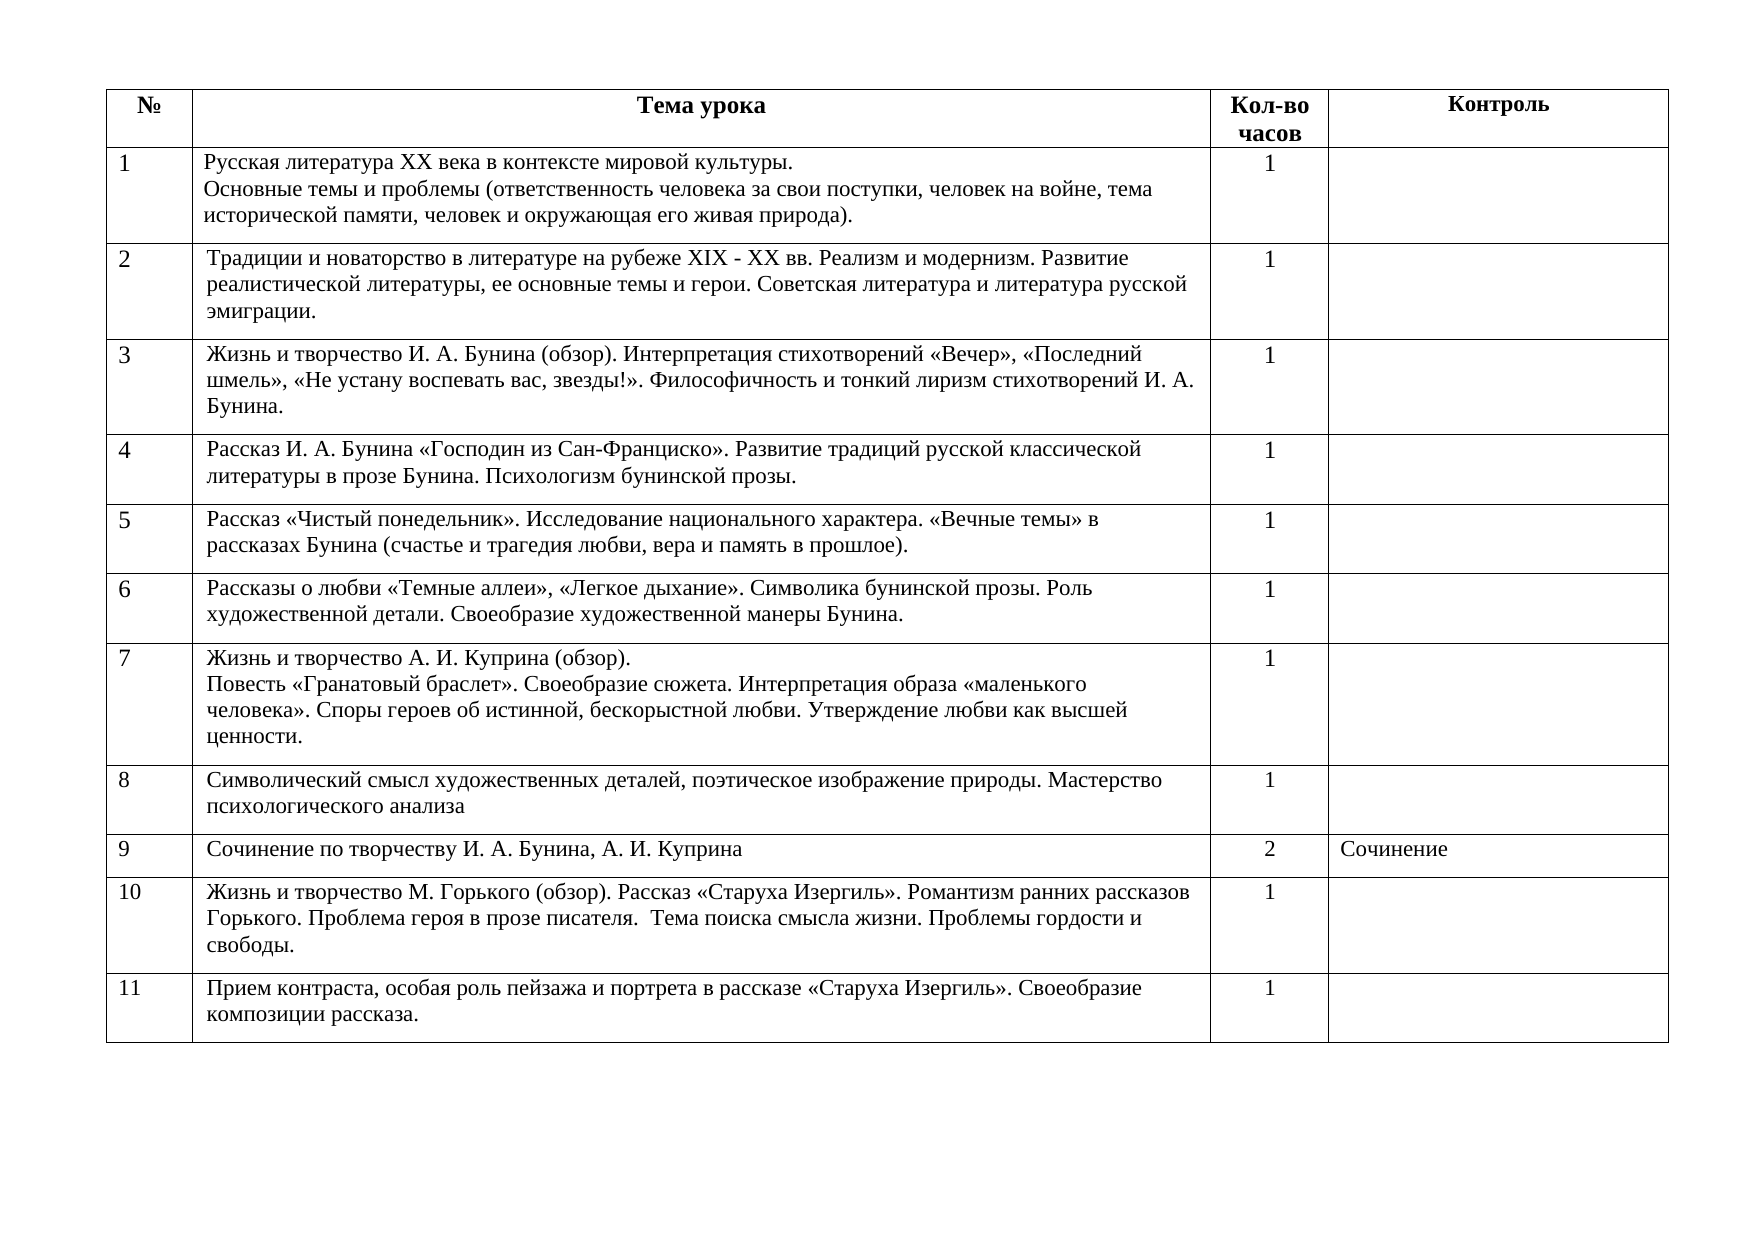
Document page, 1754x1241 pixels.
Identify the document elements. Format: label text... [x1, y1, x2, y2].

table_cell [1329, 574, 1668, 642]
table_cell [1329, 766, 1668, 834]
table_cell [1329, 148, 1668, 243]
table_cell 1 [1211, 244, 1328, 339]
table_header Контроль [1329, 90, 1668, 147]
table_cell Сочинение по творчеству И. А. Бунина, А. И. Куприна [193, 835, 1210, 877]
table_cell Жизнь и творчество А. И. Куприна (обзор). Повесть «Гранатовый браслет». Своеобразие сюжета. Интерпретация образа «маленького человека». Споры героев об истинной, бескорыстной любви. Утверждение любви как высшей ценности. [193, 644, 1210, 764]
table_cell 1 [1211, 574, 1328, 642]
table_cell Сочинение [1329, 835, 1668, 877]
table_cell Рассказы о любви «Темные аллеи», «Легкое дыхание». Символика бунинской прозы. Роль художественной детали. Своеобразие художественной манеры Бунина. [193, 574, 1210, 642]
table_cell 11 [107, 974, 192, 1042]
table_cell 2 [1211, 835, 1328, 877]
table_cell 8 [107, 766, 192, 834]
table_header Тема урока [193, 90, 1210, 147]
table_cell 1 [1211, 644, 1328, 764]
table_cell Жизнь и творчество И. А. Бунина (обзор). Интерпретация стихотворений «Вечер», «Последний шмель», «Не устану воспевать вас, звезды!». Философичность и тонкий лиризм стихотворений И. А. Бунина. [193, 340, 1210, 434]
table_cell Рассказ «Чистый понедельник». Исследование национального характера. «Вечные темы» в рассказах Бунина (счастье и трагедия любви, вера и память в прошлое). [193, 505, 1210, 573]
table_cell [1329, 878, 1668, 973]
table_cell Традиции и новаторство в литературе на рубеже XIX - XX вв. Реализм и модернизм. Развитие реалистической литературы, ее основные темы и герои. Советская литература и литература русской эмиграции. [193, 244, 1210, 339]
table_cell 1 [1211, 766, 1328, 834]
table_cell [1329, 244, 1668, 339]
table_header Кол-во часов [1211, 90, 1328, 147]
table_cell 10 [107, 878, 192, 973]
table_cell Жизнь и творчество М. Горького (обзор). Рассказ «Старуха Изергиль». Романтизм ранних рассказов Горького. Проблема героя в прозе писателя. Тема поиска смысла жизни. Проблемы гордости и свободы. [193, 878, 1210, 973]
table_cell 1 [1211, 340, 1328, 434]
table_header № [107, 90, 192, 147]
table_cell 4 [107, 435, 192, 504]
table_cell 7 [107, 644, 192, 764]
table_cell 2 [107, 244, 192, 339]
table_cell 5 [107, 505, 192, 573]
table_cell 1 [1211, 974, 1328, 1042]
table_cell 1 [1211, 148, 1328, 243]
table_cell 1 [1211, 505, 1328, 573]
table_cell 6 [107, 574, 192, 642]
table_cell 3 [107, 340, 192, 434]
table_cell Прием контраста, особая роль пейзажа и портрета в рассказе «Старуха Изергиль». Своеобразие композиции рассказа. [193, 974, 1210, 1042]
table_cell 1 [1211, 435, 1328, 504]
table_cell [1329, 505, 1668, 573]
table_cell [1329, 340, 1668, 434]
table_cell 1 [1211, 878, 1328, 973]
table_cell [1329, 644, 1668, 764]
table_cell 1 [107, 148, 192, 243]
table_cell [1329, 435, 1668, 504]
table_cell [1329, 974, 1668, 1042]
table_cell Символический смысл художественных деталей, поэтическое изображение природы. Мастерство психологического анализа [193, 766, 1210, 834]
table_cell 9 [107, 835, 192, 877]
table_cell Рассказ И. А. Бунина «Господин из Сан-Франциско». Развитие традиций русской классической литературы в прозе Бунина. Психологизм бунинской прозы. [193, 435, 1210, 504]
table_cell Русская литература XX века в контексте мировой культуры. Основные темы и проблемы (ответственность человека за свои поступки, человек на войне, тема исторической памяти, человек и окружающая его живая природа). [193, 148, 1210, 243]
